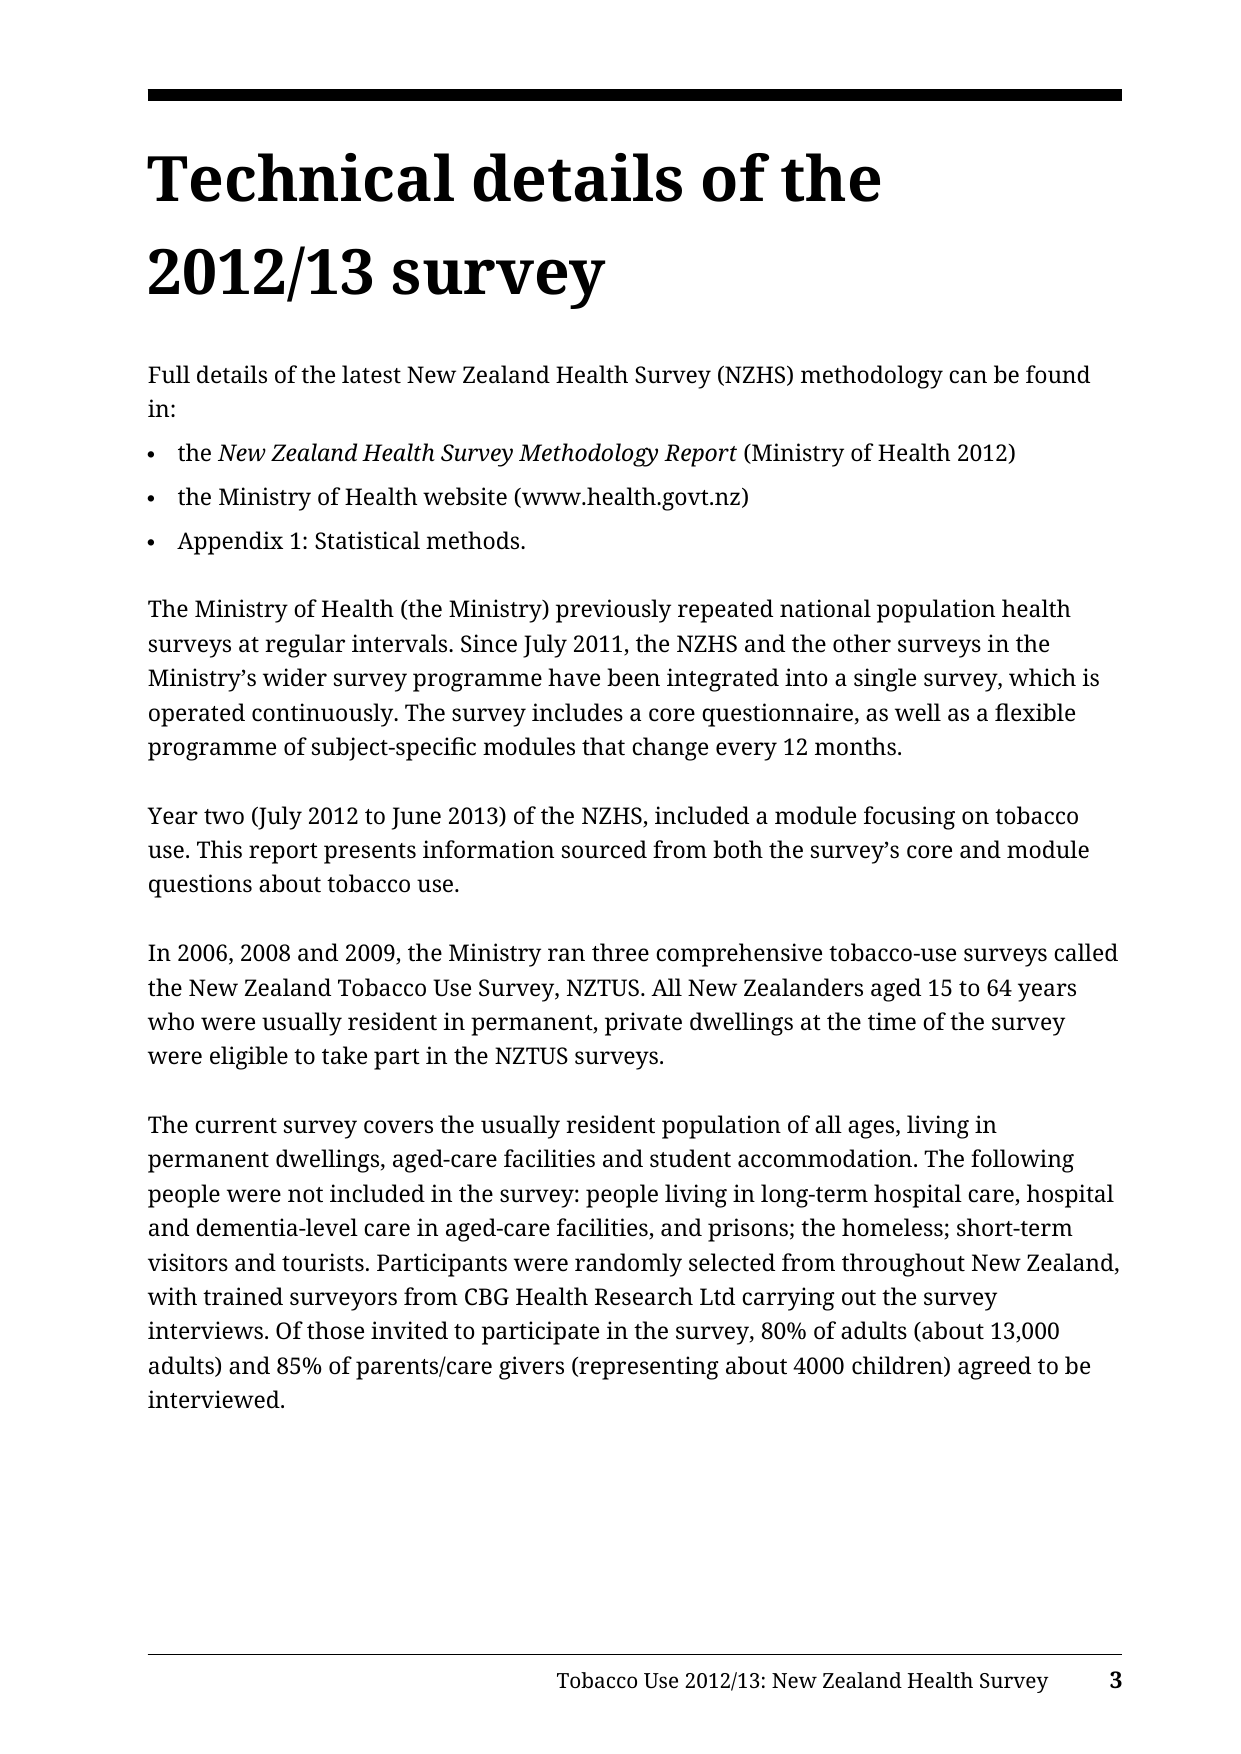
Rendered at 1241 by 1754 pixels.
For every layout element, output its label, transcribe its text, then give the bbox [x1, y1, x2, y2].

text the Ministry of Health website (www.health.govt.nz) [148, 481, 1122, 512]
text In 2006, 2008 and 2009, the Ministry ran three comprehensive tobacco-use surveys called the New Zealand Tobacco Use Survey, NZTUS. All New Zealanders aged 15 to 64 years who were usually resident in permanent, private dwellings at the time of the survey were eligible to take part in the NZTUS surveys. [148, 937, 1122, 1072]
subtitle Technical details of the 2012/13 survey [148, 101, 1122, 313]
text The current survey covers the usually resident population of all ages, living in permanent dwellings, aged-care facilities and student accommodation. The following people were not included in the survey: people living in long-term hospital care, hospital and dementia-level care in aged-care facilities, and prisons; the homeless; short-term visitors and tourists. Participants were randomly selected from throughout New Zealand, with trained surveyors from CBG Health Research Ltd carrying out the survey interviews. Of those invited to participate in the survey, 80% of adults (about 13,000 adults) and 85% of parents/care givers (representing about 4000 children) agreed to be interviewed. [148, 1109, 1122, 1415]
text the New Zealand Health Survey Methodology Report (Ministry of Health 2012) [148, 437, 1122, 468]
text Appendix 1: Statistical methods. [148, 525, 1122, 556]
text The Ministry of Health (the Ministry) previously repeated national population health surveys at regular intervals. Since July 2011, the NZHS and the other surveys in the Ministry’s wider survey programme have been integrated into a single survey, which is operated continuously. The survey includes a core questionnaire, as well as a flexible programme of subject-specific modules that change every 12 months. [148, 593, 1122, 762]
text Full details of the latest New Zealand Health Survey (NZHS) methodology can be found in: [148, 359, 1122, 425]
text Year two (July 2012 to June 2013) of the NZHS, included a module focusing on tobacco use. This report presents information sourced from both the survey’s core and module questions about tobacco use. [148, 800, 1122, 900]
